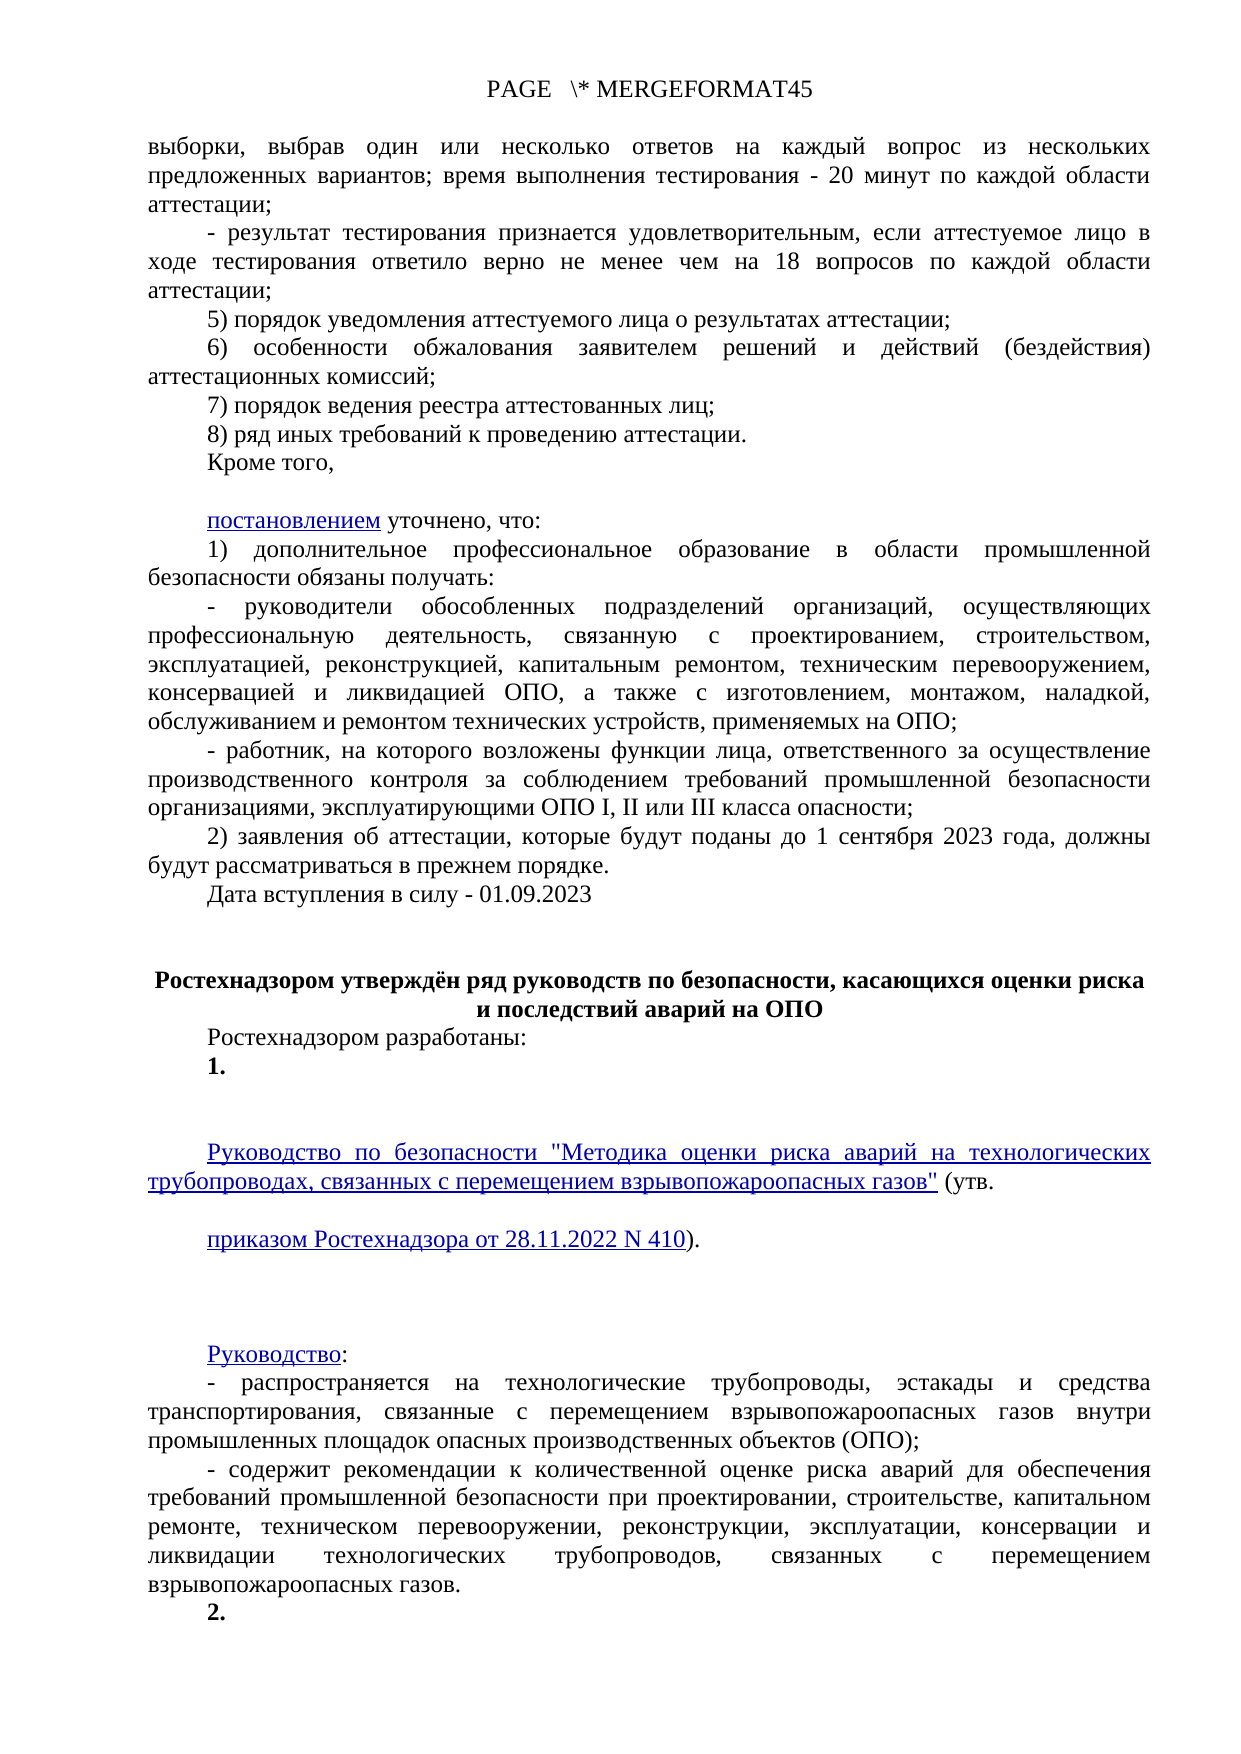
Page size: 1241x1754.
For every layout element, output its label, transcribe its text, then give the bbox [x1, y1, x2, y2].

text - работник, на которого возложены функции лица, ответственного за осуществление производственного контроля за соблюдением требований промышленной безопасности организациями, эксплуатирующими ОПО I, II или III класса опасности; [148, 735, 1152, 821]
text Руководство: [148, 1339, 1152, 1367]
text постановлением уточнено, что: [148, 505, 1152, 534]
text 8) ряд иных требований к проведению аттестации. [148, 419, 1152, 447]
text Руководство по безопасности "Методика оценки риска аварий на технологических трубопроводах, связанных с перемещением взрывопожароопасных газов" (утв. [148, 1137, 1152, 1195]
text 6) особенности обжалования заявителем решений и действий (бездействия) аттестационных комиссий; [148, 332, 1152, 390]
text Дата вступления в силу - 01.09.2023 [148, 879, 1152, 907]
text - результат тестирования признается удовлетворительным, если аттестуемое лицо в ходе тестирования ответило верно не менее чем на 18 вопросов по каждой области аттестации; [148, 217, 1152, 304]
text - распространяется на технологические трубопроводы, эстакады и средства транспортирования, связанные с перемещением взрывопожароопасных газов внутри промышленных площадок опасных производственных объектов (ОПО); [148, 1367, 1152, 1454]
text 5) порядок уведомления аттестуемого лица о результатах аттестации; [148, 304, 1152, 332]
text - руководители обособленных подразделений организаций, осуществляющих профессиональную деятельность, связанную с проектированием, строительством, эксплуатацией, реконструкцией, капитальным ремонтом, техническим перевооружением, консервацией и ликвидацией ОПО, а также с изготовлением, монтажом, наладкой, обслуживанием и ремонтом технических устройств, применяемых на ОПО; [148, 591, 1152, 735]
text приказом Ростехнадзора от 28.11.2022 N 410). [148, 1224, 1152, 1252]
text 2. [148, 1597, 1152, 1626]
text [148, 131, 1152, 217]
text 1) дополнительное профессиональное образование в области промышленной безопасности обязаны получать: [148, 534, 1152, 591]
text 2) заявления об аттестации, которые будут поданы до 1 сентября 2023 года, должны будут рассматриваться в прежнем порядке. [148, 821, 1152, 879]
text 7) порядок ведения реестра аттестованных лиц; [148, 390, 1152, 419]
text - содержит рекомендации к количественной оценке риска аварий для обеспечения требований промышленной безопасности при проектировании, строительстве, капитальном ремонте, техническом перевооружении, реконструкции, эксплуатации, консервации и ликвидации технологических трубопроводов, связанных с перемещением взрывопожароопасных газов. [148, 1454, 1152, 1597]
text Кроме того, [148, 447, 1152, 476]
text Ростехнадзором утверждён ряд руководств по безопасности, касающихся оценки риска и последствий аварий на ОПО [148, 965, 1152, 1022]
text 1. [148, 1051, 1152, 1080]
text Ростехнадзором разработаны: [148, 1022, 1152, 1051]
